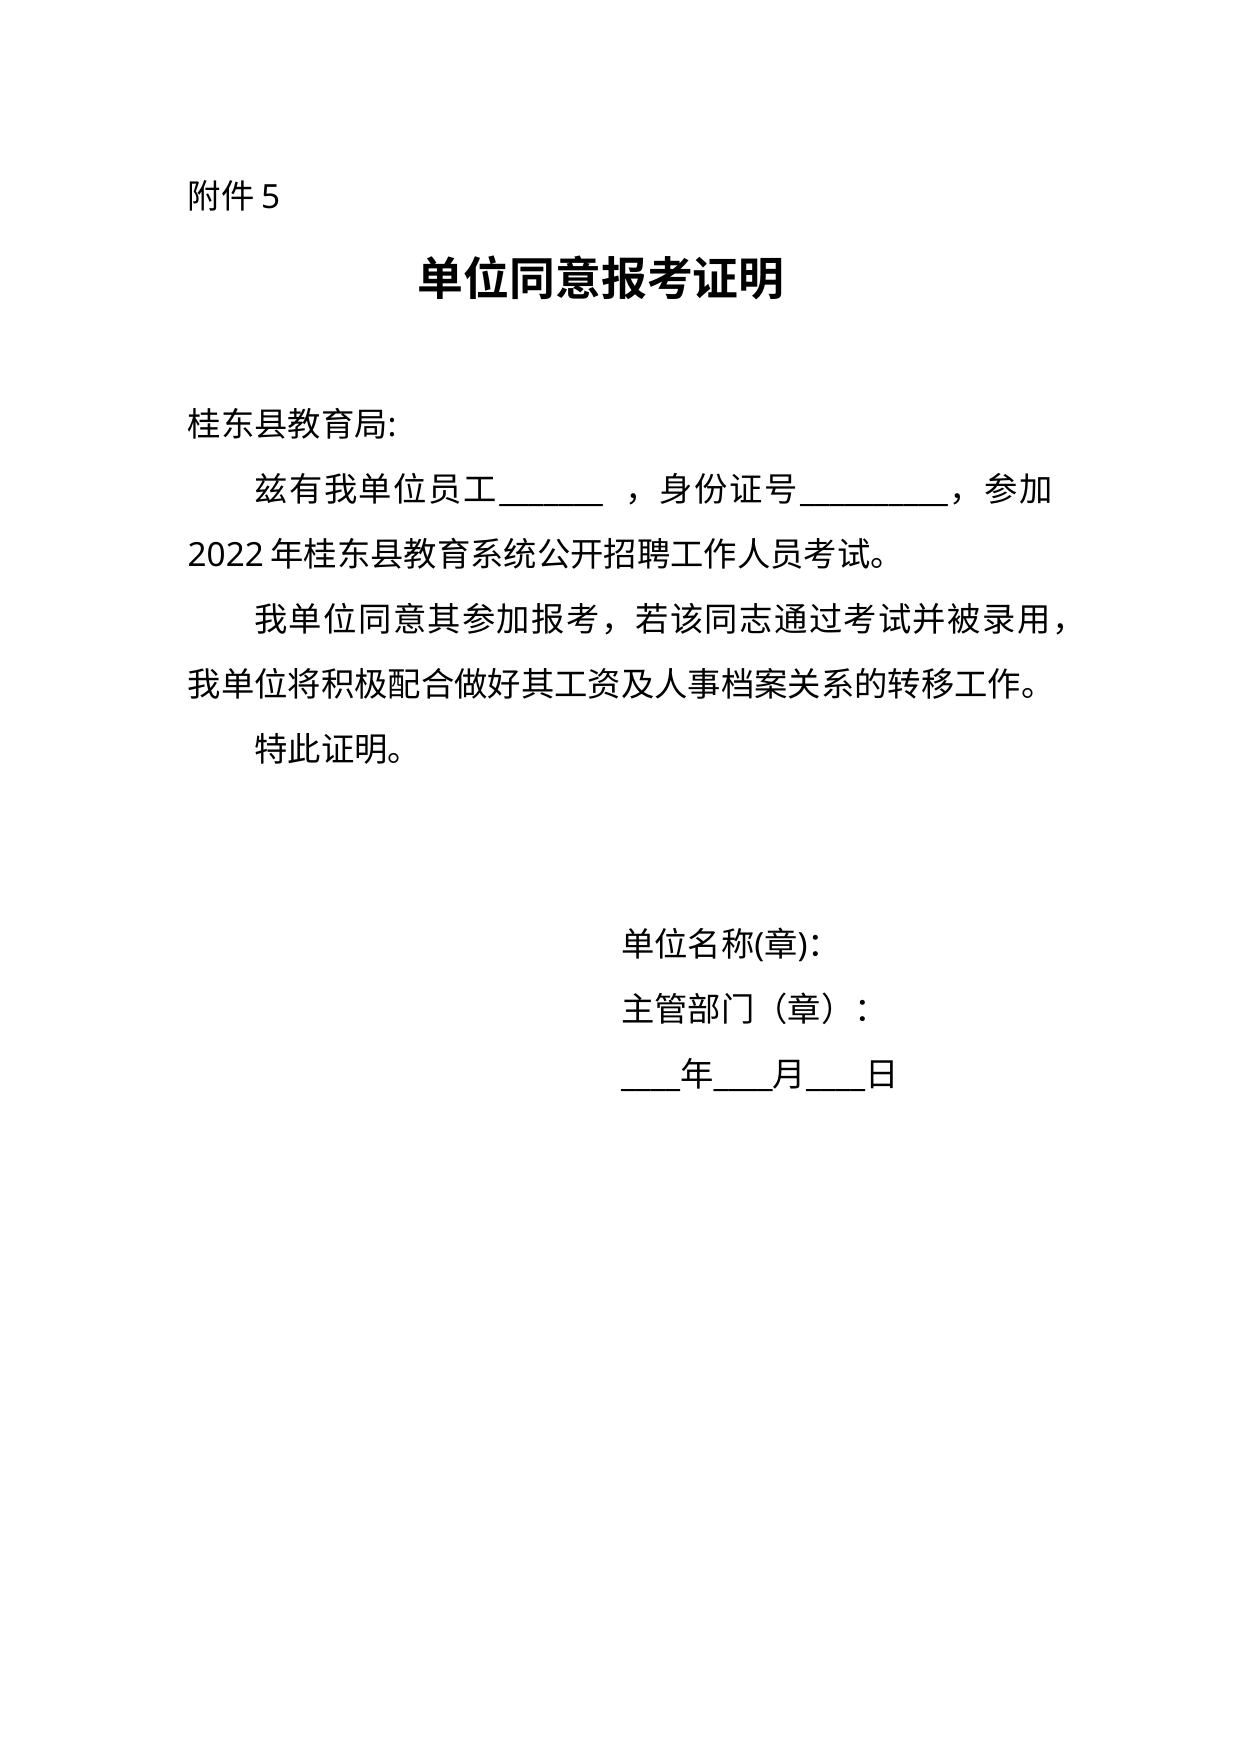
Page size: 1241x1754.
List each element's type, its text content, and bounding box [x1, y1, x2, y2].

text 我单位同意其参加报考，若该同志通过考试并被录用，我单位将积极配合做好其工资及人事档案关系的转移工作。 [187, 584, 1053, 714]
text 桂东县教育局: [187, 389, 1053, 454]
text ____年____月____日 [187, 1039, 1053, 1104]
text 单位同意报考证明 [187, 227, 1053, 324]
text 主管部门（章）： [187, 974, 1053, 1039]
text 兹有我单位员工_______ ，身份证号__________，参加2022年桂东县教育系统公开招聘工作人员考试。 [187, 454, 1053, 584]
text 附件5 [187, 162, 1053, 227]
text 单位名称(章)： [187, 909, 1053, 974]
text 特此证明。 [187, 714, 1053, 779]
